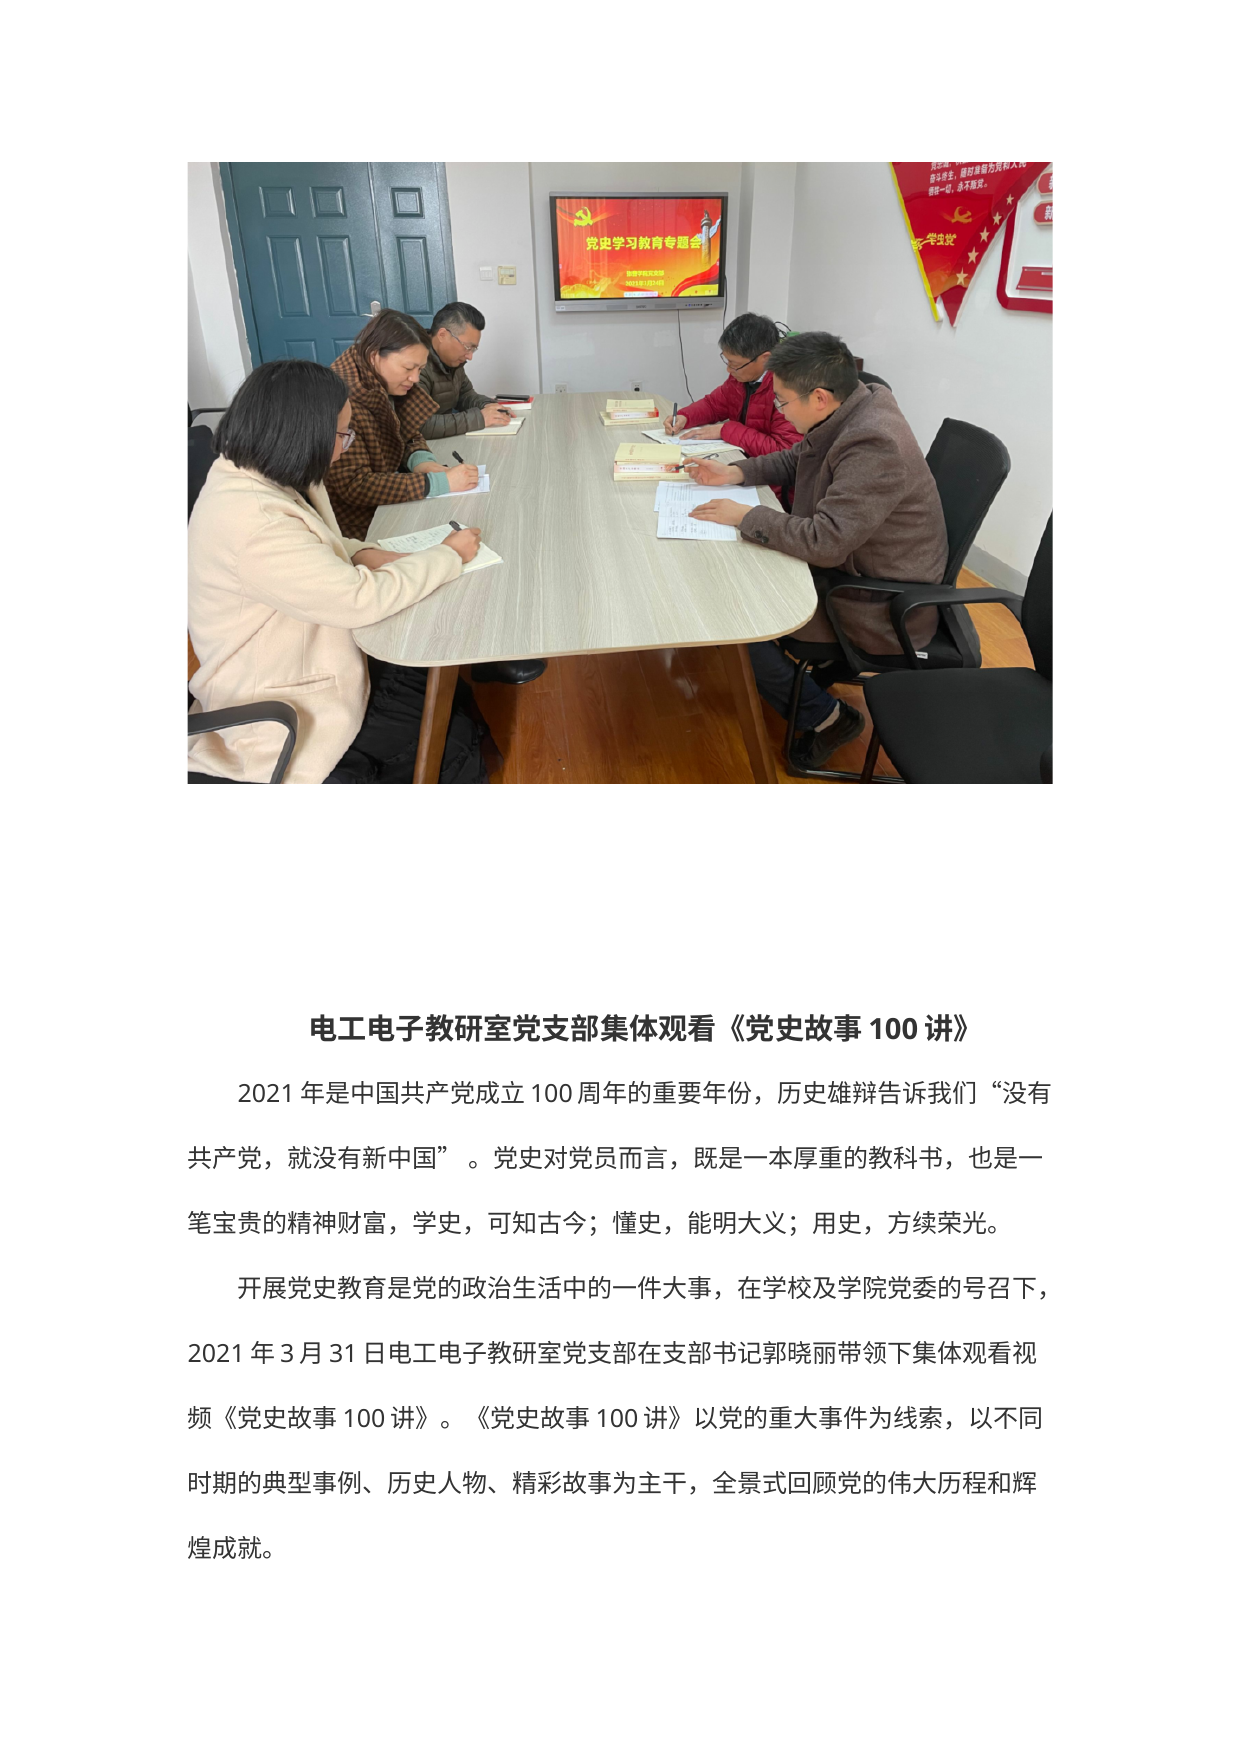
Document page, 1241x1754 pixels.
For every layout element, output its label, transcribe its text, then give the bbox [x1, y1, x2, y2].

picture [187, 162, 1053, 784]
text 开展党史教育是党的政治生活中的一件大事，在学校及学院党委的号召下，2021年3月31日电工电子教研室党支部在支部书记郭晓丽带领下集体观看视频《党史故事100讲》。《党史故事100讲》以党的重大事件为线索，以不同时期的典型事例、历史人物、精彩故事为主干，全景式回顾党的伟大历程和辉煌成就。 [187, 1254, 1053, 1579]
text 2021年是中国共产党成立100周年的重要年份，历史雄辩告诉我们“没有共产党，就没有新中国” 。党史对党员而言，既是一本厚重的教科书，也是一笔宝贵的精神财富，学史，可知古今；懂史，能明大义；用史，方续荣光。 [187, 1059, 1053, 1254]
text 电工电子教研室党支部集体观看《党史故事100讲》 [187, 994, 1053, 1059]
